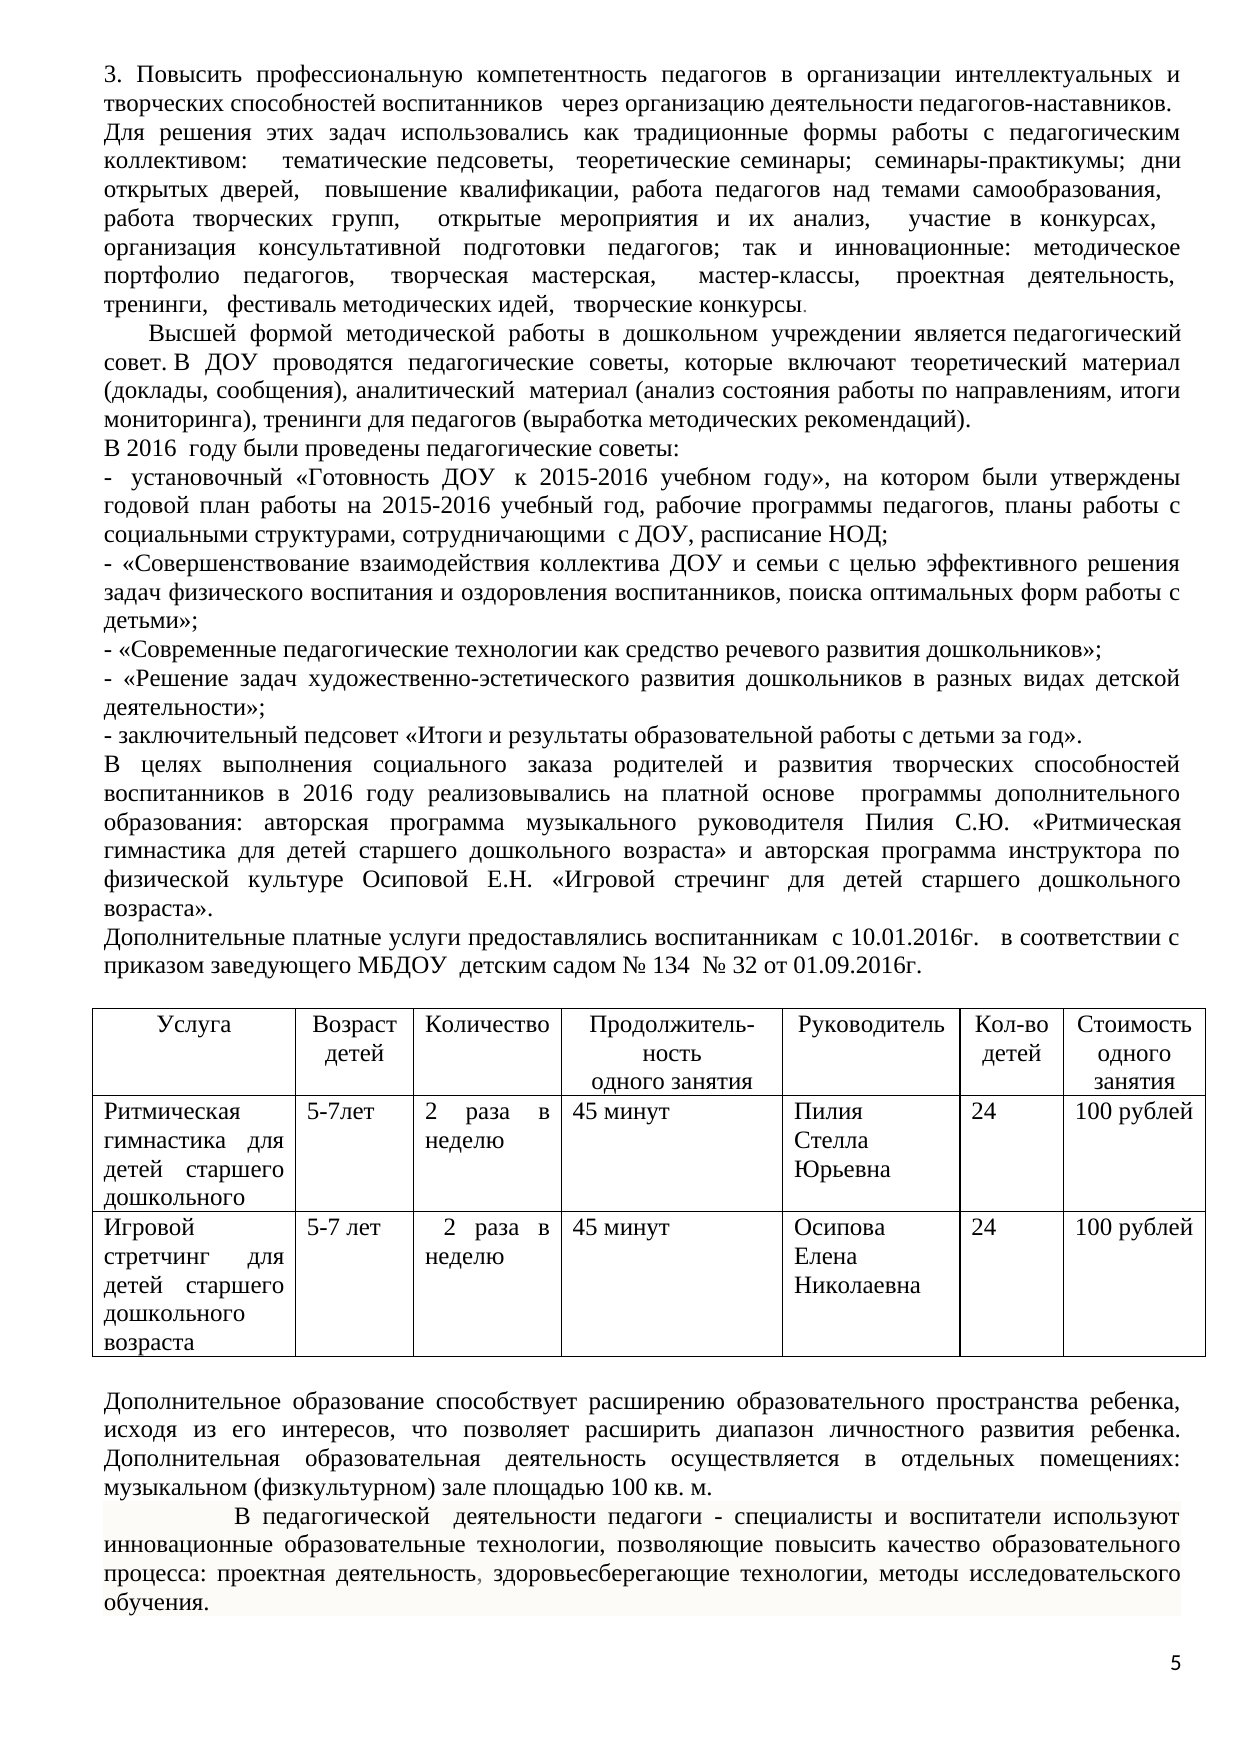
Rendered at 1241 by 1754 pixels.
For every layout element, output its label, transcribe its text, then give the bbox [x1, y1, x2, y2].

table_cell 2 раза в неделю [414, 1212, 561, 1356]
table_cell 24 [961, 1212, 1063, 1356]
table_cell Ритмическая гимнастика для детей старшего дошкольного [93, 1096, 295, 1211]
text - установочный «Готовность ДОУ к 2015-2016 учебном году», на котором были утверждены годовой план работы на 2015-2016 учебный год, рабочие программы педагогов, планы работы с социальными структурами, сотрудничающими с ДОУ, расписание НОД; [103, 462, 1181, 548]
table_cell 100 рублей [1064, 1212, 1205, 1356]
table_header Количество [414, 1009, 561, 1095]
table_cell Игровой стретчинг для детей старшего дошкольного возраста [93, 1212, 295, 1356]
table_header Кол-во детей [961, 1009, 1063, 1095]
text - «Совершенствование взаимодействия коллектива ДОУ и семьи с целью эффективного решения задач физического воспитания и оздоровления воспитанников, поиска оптимальных форм работы с детьми»; [103, 548, 1181, 634]
table_header Продолжитель- ность одного занятия [562, 1009, 782, 1095]
table_cell 24 [961, 1096, 1063, 1211]
text - заключительный педсовет «Итоги и результаты образовательной работы с детьми за год». [103, 720, 1181, 749]
text В 2016 году были проведены педагогические советы: [103, 433, 1181, 462]
table_header Услуга [93, 1009, 295, 1095]
text - «Решение задач художественно-эстетического развития дошкольников в разных видах детской деятельности»; [103, 663, 1181, 720]
text Дополнительное образование способствует расширению образовательного пространства ребенка, исходя из его интересов, что позволяет расширить диапазон личностного развития ребенка. Дополнительная образовательная деятельность осуществляется в отдельных помещениях: музыкальном (физкультурном) зале площадью 100 кв. м. [103, 1386, 1181, 1501]
table_cell 5-7 лет [296, 1212, 413, 1356]
table_cell 100 рублей [1064, 1096, 1205, 1211]
table_cell Осипова Елена Николаевна [783, 1212, 959, 1356]
table_cell 45 минут [562, 1096, 782, 1211]
text В целях выполнения социального заказа родителей и развития творческих способностей воспитанников в 2016 году реализовывались на платной основе программы дополнительного образования: авторская программа музыкального руководителя Пилия С.Ю. «Ритмическая гимнастика для детей старшего дошкольного возраста» и авторская программа инструктора по физической культуре Осиповой Е.Н. «Игровой стречинг для детей старшего дошкольного возраста». [103, 749, 1181, 922]
text В педагогической деятельности педагоги - специалисты и воспитатели используют инновационные образовательные технологии, позволяющие повысить качество образовательного процесса: проектная деятельность, здоровьесберегающие технологии, методы исследовательского обучения. [103, 1501, 1181, 1616]
table_header Возраст детей [296, 1009, 413, 1095]
table_cell 5-7лет [296, 1096, 413, 1211]
text 3. Повысить профессиональную компетентность педагогов в организации интеллектуальных и творческих способностей воспитанников через организацию деятельности педагогов-наставников. [103, 59, 1181, 117]
text - «Современные педагогические технологии как средство речевого развития дошкольников»; [103, 634, 1181, 663]
text Дополнительные платные услуги предоставлялись воспитанникам с 10.01.2016г. в соответствии с приказом заведующего МБДОУ детским садом № 134 № 32 от 01.09.2016г. [103, 922, 1181, 979]
table_header Руководитель [783, 1009, 959, 1095]
table_cell 2 раза в неделю [414, 1096, 561, 1211]
table_cell Пилия Стелла Юрьевна [783, 1096, 959, 1211]
table_header Стоимость одного занятия [1064, 1009, 1205, 1095]
table_cell 45 минут [562, 1212, 782, 1356]
text Для решения этих задач использовались как традиционные формы работы с педагогическим коллективом: тематические педсоветы, теоретические семинары; семинары-практикумы; дни открытых дверей, повышение квалификации, работа педагогов над темами самообразования, работа творческих групп, открытые мероприятия и их анализ, участие в конкурсах, организация консультативной подготовки педагогов; так и инновационные: методическое портфолио педагогов, творческая мастерская, мастер-классы, проектная деятельность, тренинги, фестиваль методических идей, творческие конкурсы. [103, 117, 1181, 318]
text Высшей формой методической работы в дошкольном учреждении является педагогический совет. В ДОУ проводятся педагогические советы, которые включают теоретический материал (доклады, сообщения), аналитический материал (анализ состояния работы по направлениям, итоги мониторинга), тренинги для педагогов (выработка методических рекомендаций). [103, 318, 1181, 433]
